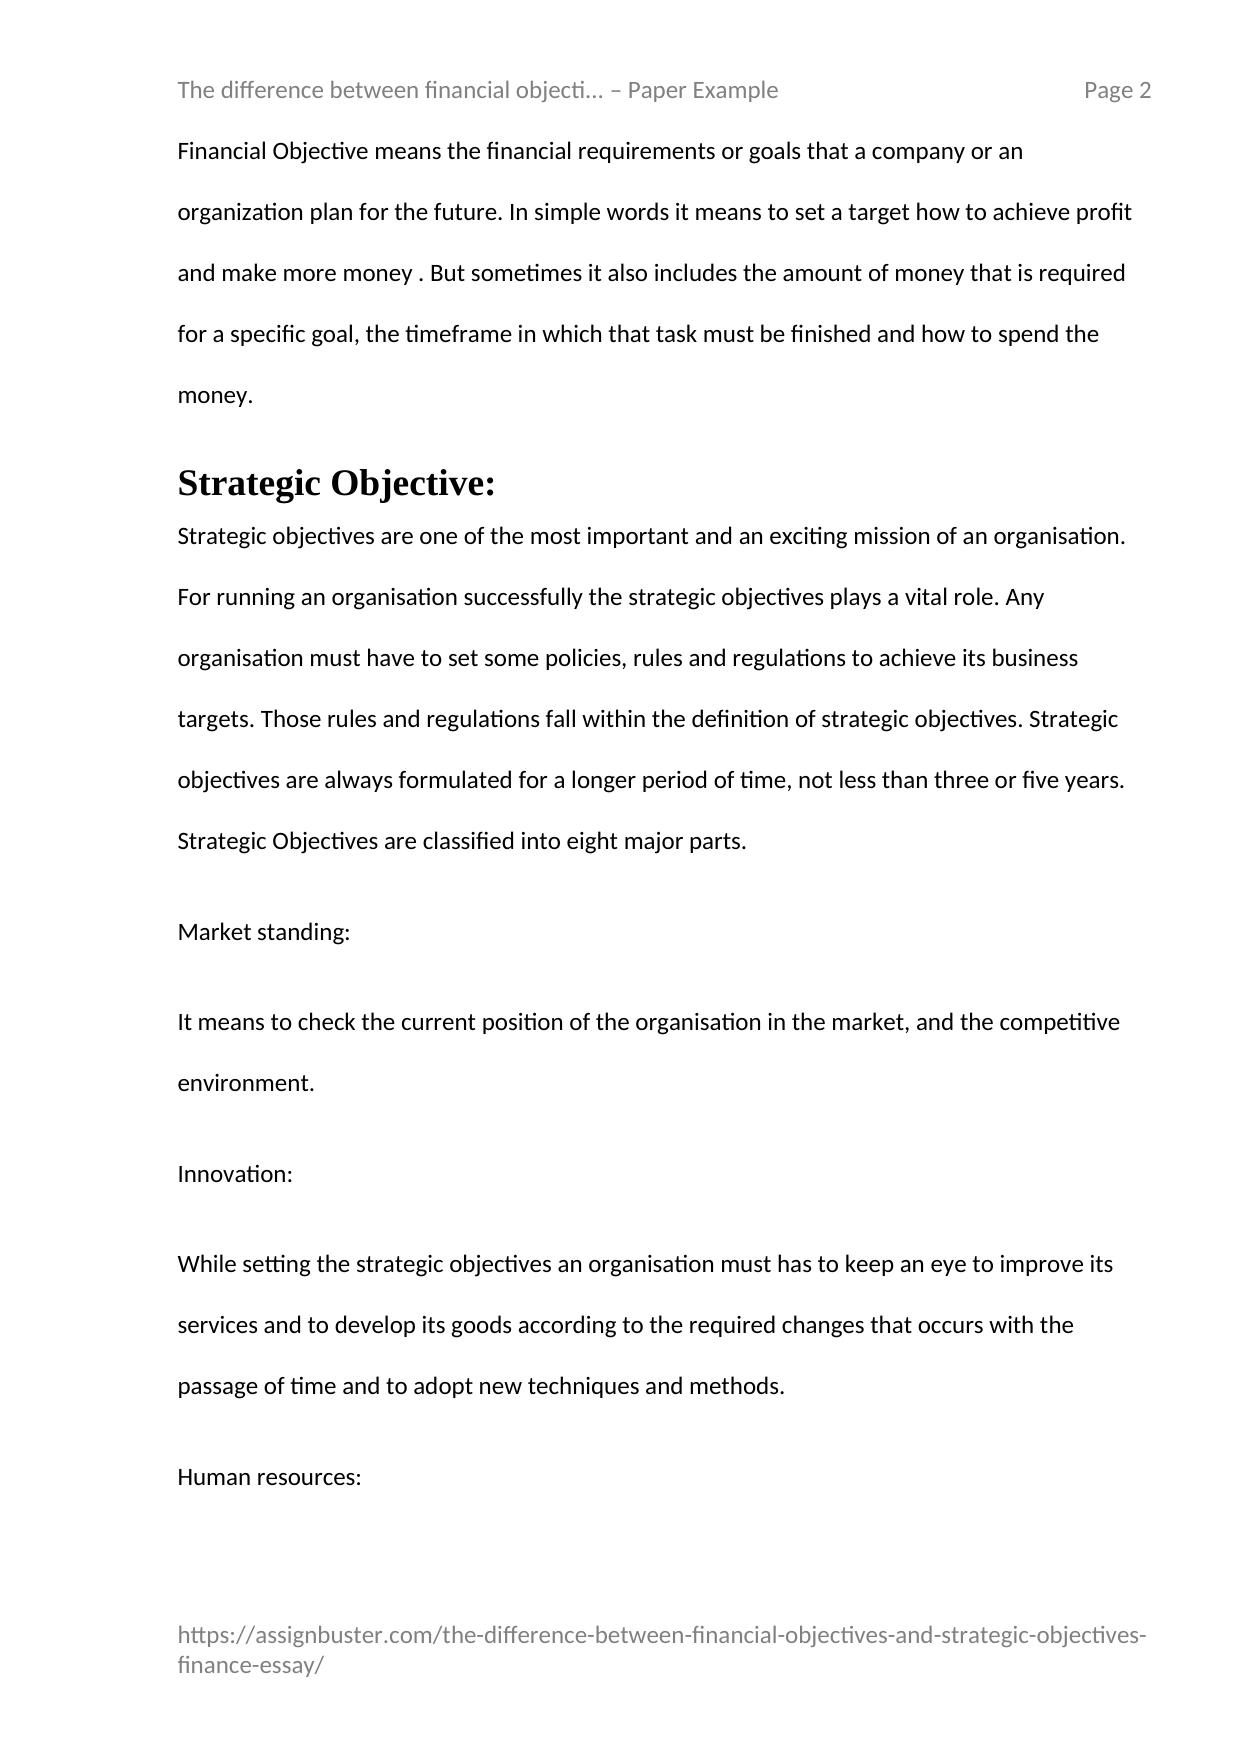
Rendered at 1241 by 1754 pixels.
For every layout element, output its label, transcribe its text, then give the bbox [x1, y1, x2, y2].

text Strategic objectives are one of the most important and an exciting mission of an organisation. For running an organisation successfully the strategic objectives plays a vital role. Any organisation must have to set some policies, rules and regulations to achieve its business targets. Those rules and regulations fall within the definition of strategic objectives. Strategic objectives are always formulated for a longer period of time, not less than three or five years. Strategic Objectives are classified into eight major parts. [177, 520, 1152, 856]
text While setting the strategic objectives an organisation must has to keep an eye to improve its services and to develop its goods according to the required changes that occurs with the passage of time and to adopt new techniques and methods. [177, 1248, 1152, 1401]
text It means to check the current position of the organisation in the market, and the competitive environment. [177, 1006, 1152, 1098]
text Market standing: [177, 916, 1152, 946]
text Innovation: [177, 1158, 1152, 1188]
text Financial Objective means the financial requirements or goals that a company or an organization plan for the future. In simple words it means to set a target how to achieve profit and make more money . But sometimes it also includes the amount of money that is required for a specific goal, the timeframe in which that task must be finished and how to spend the money. [177, 135, 1152, 409]
subtitle Strategic Objective: [177, 461, 1152, 504]
text Human resources: [177, 1461, 1152, 1491]
